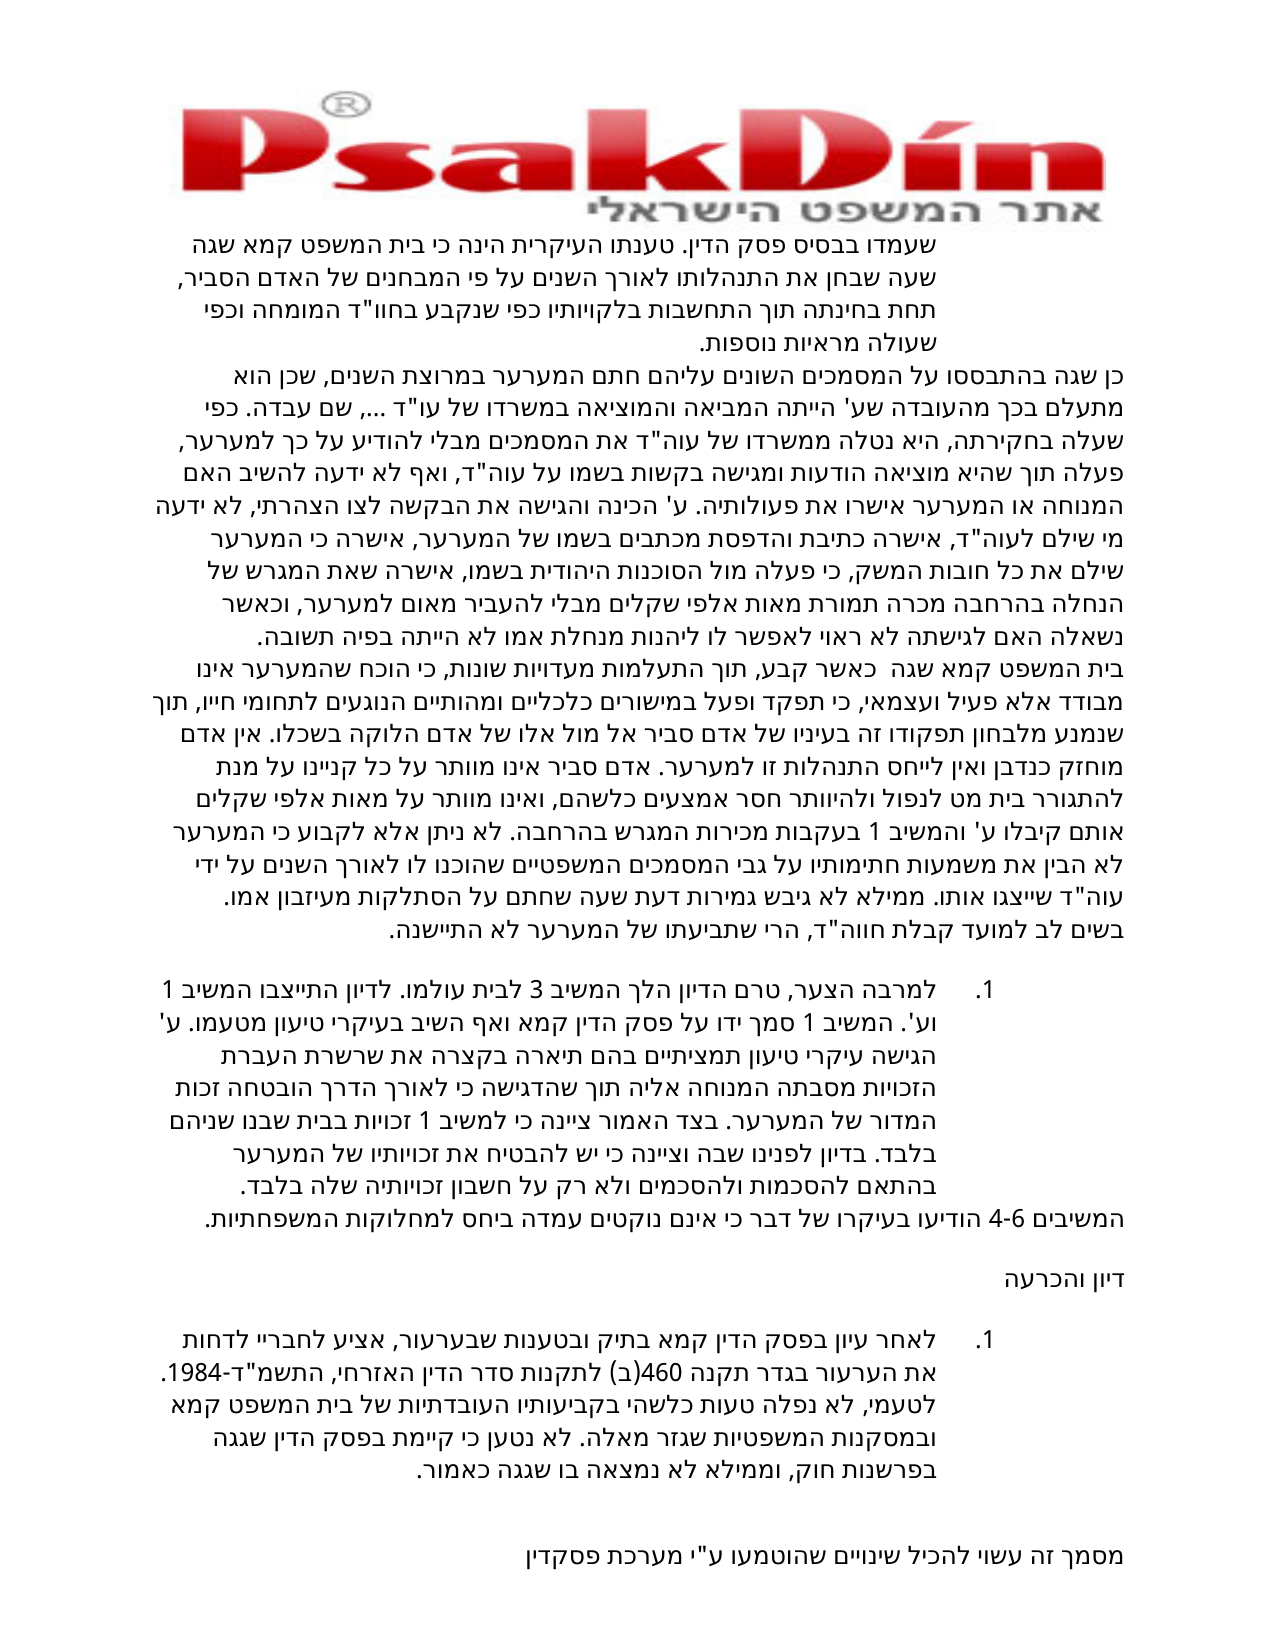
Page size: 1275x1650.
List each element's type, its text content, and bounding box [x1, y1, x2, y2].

list למרבה הצער, טרם הדיון הלך המשיב 3 לבית עולמו. לדיון התייצבו המשיב 1 וע'. המשיב 1 סמך ידו על פסק הדין קמא ואף השיב בעיקרי טיעון מטעמו. ע' הגישה עיקרי טיעון תמציתיים בהם תיארה בקצרה את שרשרת העברת הזכויות מסבתה המנוחה אליה תוך שהדגישה כי לאורך הדרך הובטחה זכות המדור של המערער. בצד האמור ציינה כי למשיב 1 זכויות בבית שבנו שניהם בלבד. בדיון לפנינו שבה וציינה כי יש להבטיח את זכויותיו של המערער בהתאם להסכמות ולהסכמים ולא רק על חשבון זכויותיה שלה בלבד. [150, 977, 975, 1205]
text כן שגה בהתבססו על המסמכים השונים עליהם חתם המערער במרוצת השנים, שכן הוא מתעלם בכך מהעובדה שע' הייתה המביאה והמוציאה במשרדו של עו"ד ..., שם עבדה. כפי שעלה בחקירתה, היא נטלה ממשרדו של עוה"ד את המסמכים מבלי להודיע על כך למערער, פעלה תוך שהיא מוציאה הודעות ומגישה בקשות בשמו על עוה"ד, ואף לא ידעה להשיב האם המנוחה או המערער אישרו את פעולותיה. ע' הכינה והגישה את הבקשה לצו הצהרתי, לא ידעה מי שילם לעוה"ד, אישרה כתיבת והדפסת מכתבים בשמו של המערער, אישרה כי המערער שילם את כל חובות המשק, כי פעלה מול הסוכנות היהודית בשמו, אישרה שאת המגרש של הנחלה בהרחבה מכרה תמורת מאות אלפי שקלים מבלי להעביר מאום למערער, וכאשר נשאלה האם לגישתה לא ראוי לאפשר לו ליהנות מנחלת אמו לא הייתה בפיה תשובה. [150, 362, 1125, 655]
text המשיבים 4-6 הודיעו בעיקרו של דבר כי אינם נוקטים עמדה ביחס למחלוקות המשפחתיות. [150, 1205, 1125, 1237]
text דיון והכרעה [150, 1265, 1125, 1298]
text בשים לב למועד קבלת חווה"ד, הרי שתביעתו של המערער לא התיישנה. [150, 916, 1125, 948]
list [150, 231, 975, 362]
list לאחר עיון בפסק הדין קמא בתיק ובטענות שבערעור, אציע לחבריי לדחות את הערעור בגדר תקנה 460(ב) לתקנות סדר הדין האזרחי, התשמ"ד-1984. לטעמי, לא נפלה טעות כלשהי בקביעותיו העובדתיות של בית המשפט קמא ובמסקנות המשפטיות שגזר מאלה. לא נטען כי קיימת בפסק הדין שגגה בפרשנות חוק, וממילא לא נמצאה בו שגגה כאמור. [150, 1326, 975, 1489]
text בית המשפט קמא שגה כאשר קבע, תוך התעלמות מעדויות שונות, כי הוכח שהמערער אינו מבודד אלא פעיל ועצמאי, כי תפקד ופעל במישורים כלכליים ומהותיים הנוגעים לתחומי חייו, תוך שנמנע מלבחון תפקודו זה בעיניו של אדם סביר אל מול אלו של אדם הלוקה בשכלו. אין אדם מוחזק כנדבן ואין לייחס התנהלות זו למערער. אדם סביר אינו מוותר על כל קניינו על מנת להתגורר בית מט לנפול ולהיוותר חסר אמצעים כלשהם, ואינו מוותר על מאות אלפי שקלים אותם קיבלו ע' והמשיב 1 בעקבות מכירות המגרש בהרחבה. לא ניתן אלא לקבוע כי המערער לא הבין את משמעות חתימותיו על גבי המסמכים המשפטיים שהוכנו לו לאורך השנים על ידי עוה"ד שייצגו אותו. ממילא לא גיבש גמירות דעת שעה שחתם על הסתלקות מעיזבון אמו. [150, 655, 1125, 916]
